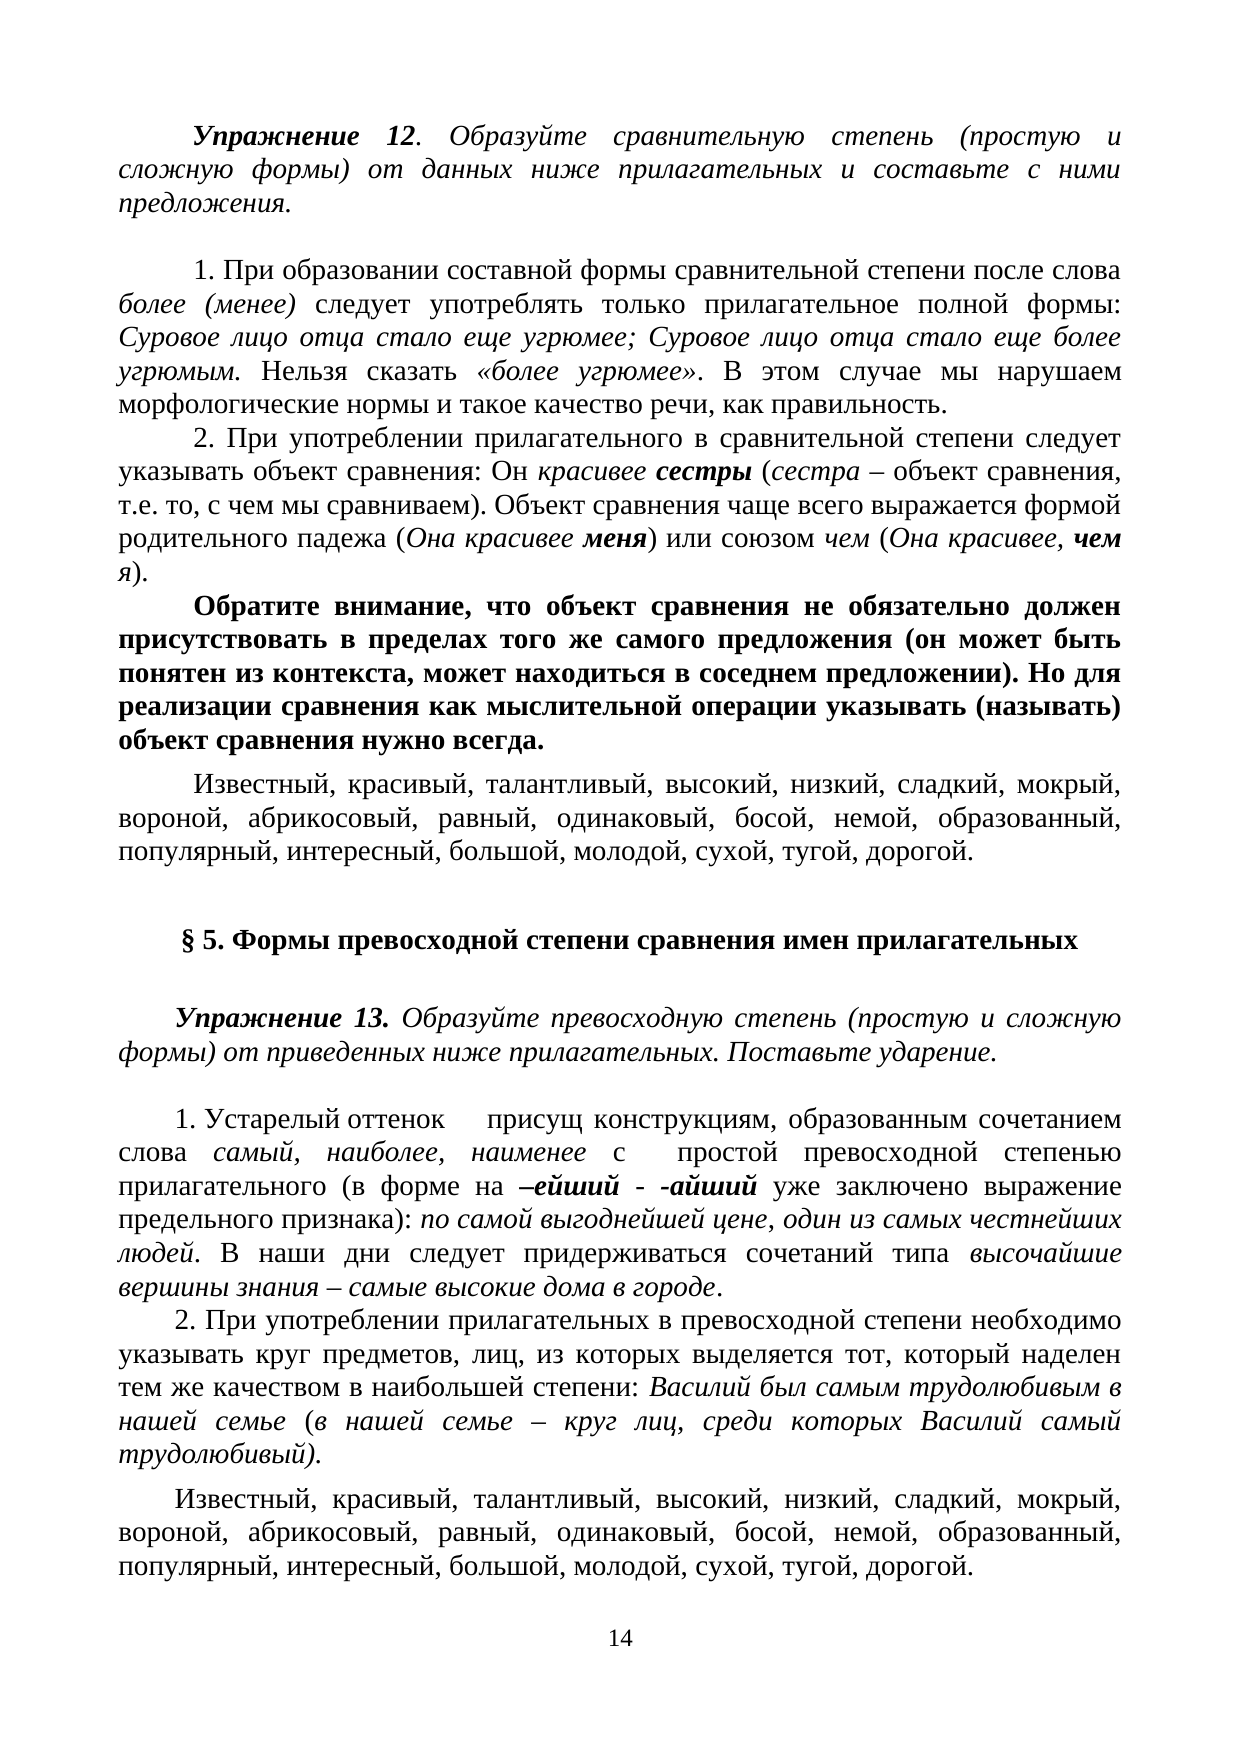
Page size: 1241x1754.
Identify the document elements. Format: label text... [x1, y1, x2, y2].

text Известный, красивый, талантливый, высокий, низкий, сладкий, мокрый, вороной, абрикосовый, равный, одинаковый, босой, немой, образованный, популярный, интересный, большой, молодой, сухой, тугой, дорогой. [118, 766, 1122, 867]
text 1. Устарелый оттенок присущ конструкциям, образованным сочетанием слова самый, наиболее, наименее с простой превосходной степенью прилагательного (в форме на –ейший - -айший уже заключено выражение предельного признака): по самой выгоднейшей цене, один из самых честнейших людей. В наши дни следует придерживаться сочетаний типа высочайшие вершины знания – самые высокие дома в городе. [118, 1101, 1122, 1302]
text § 5. Формы превосходной степени сравнения имен прилагательных [118, 922, 1122, 956]
text 2. При употреблении прилагательных в превосходной степени необходимо указывать круг предметов, лиц, из которых выделяется тот, который наделен тем же качеством в наибольшей степени: Василий был самым трудолюбивым в нашей семье (в нашей семье – круг лиц, среди которых Василий самый трудолюбивый). [118, 1302, 1122, 1470]
text Известный, красивый, талантливый, высокий, низкий, сладкий, мокрый, вороной, абрикосовый, равный, одинаковый, босой, немой, образованный, популярный, интересный, большой, молодой, сухой, тугой, дорогой. [118, 1481, 1122, 1582]
text 1. При образовании составной формы сравнительной степени после слова более (менее) следует употреблять только прилагательное полной формы: Суровое лицо отца стало еще угрюмее; Суровое лицо отца стало еще более угрюмым. Нельзя сказать «более угрюмее». В этом случае мы нарушаем морфологические нормы и такое качество речи, как правильность. [118, 252, 1122, 420]
text Упражнение 12. Образуйте сравнительную степень (простую и сложную формы) от данных ниже прилагательных и составьте с ними предложения. [118, 118, 1122, 219]
text 2. При употреблении прилагательного в сравнительной степени следует указывать объект сравнения: Он красивее сестры (сестра – объект сравнения, т.е. то, с чем мы сравниваем). Объект сравнения чаще всего выражается формой родительного падежа (Она красивее меня) или союзом чем (Она красивее, чем я). [118, 420, 1122, 588]
text Упражнение 13. Образуйте превосходную степень (простую и сложную формы) от приведенных ниже прилагательных. Поставьте ударение. [118, 1000, 1122, 1067]
text Обратите внимание, что объект сравнения не обязательно должен присутствовать в пределах того же самого предложения (он может быть понятен из контекста, может находиться в соседнем предложении). Но для реализации сравнения как мыслительной операции указывать (называть) объект сравнения нужно всегда. [118, 588, 1122, 755]
